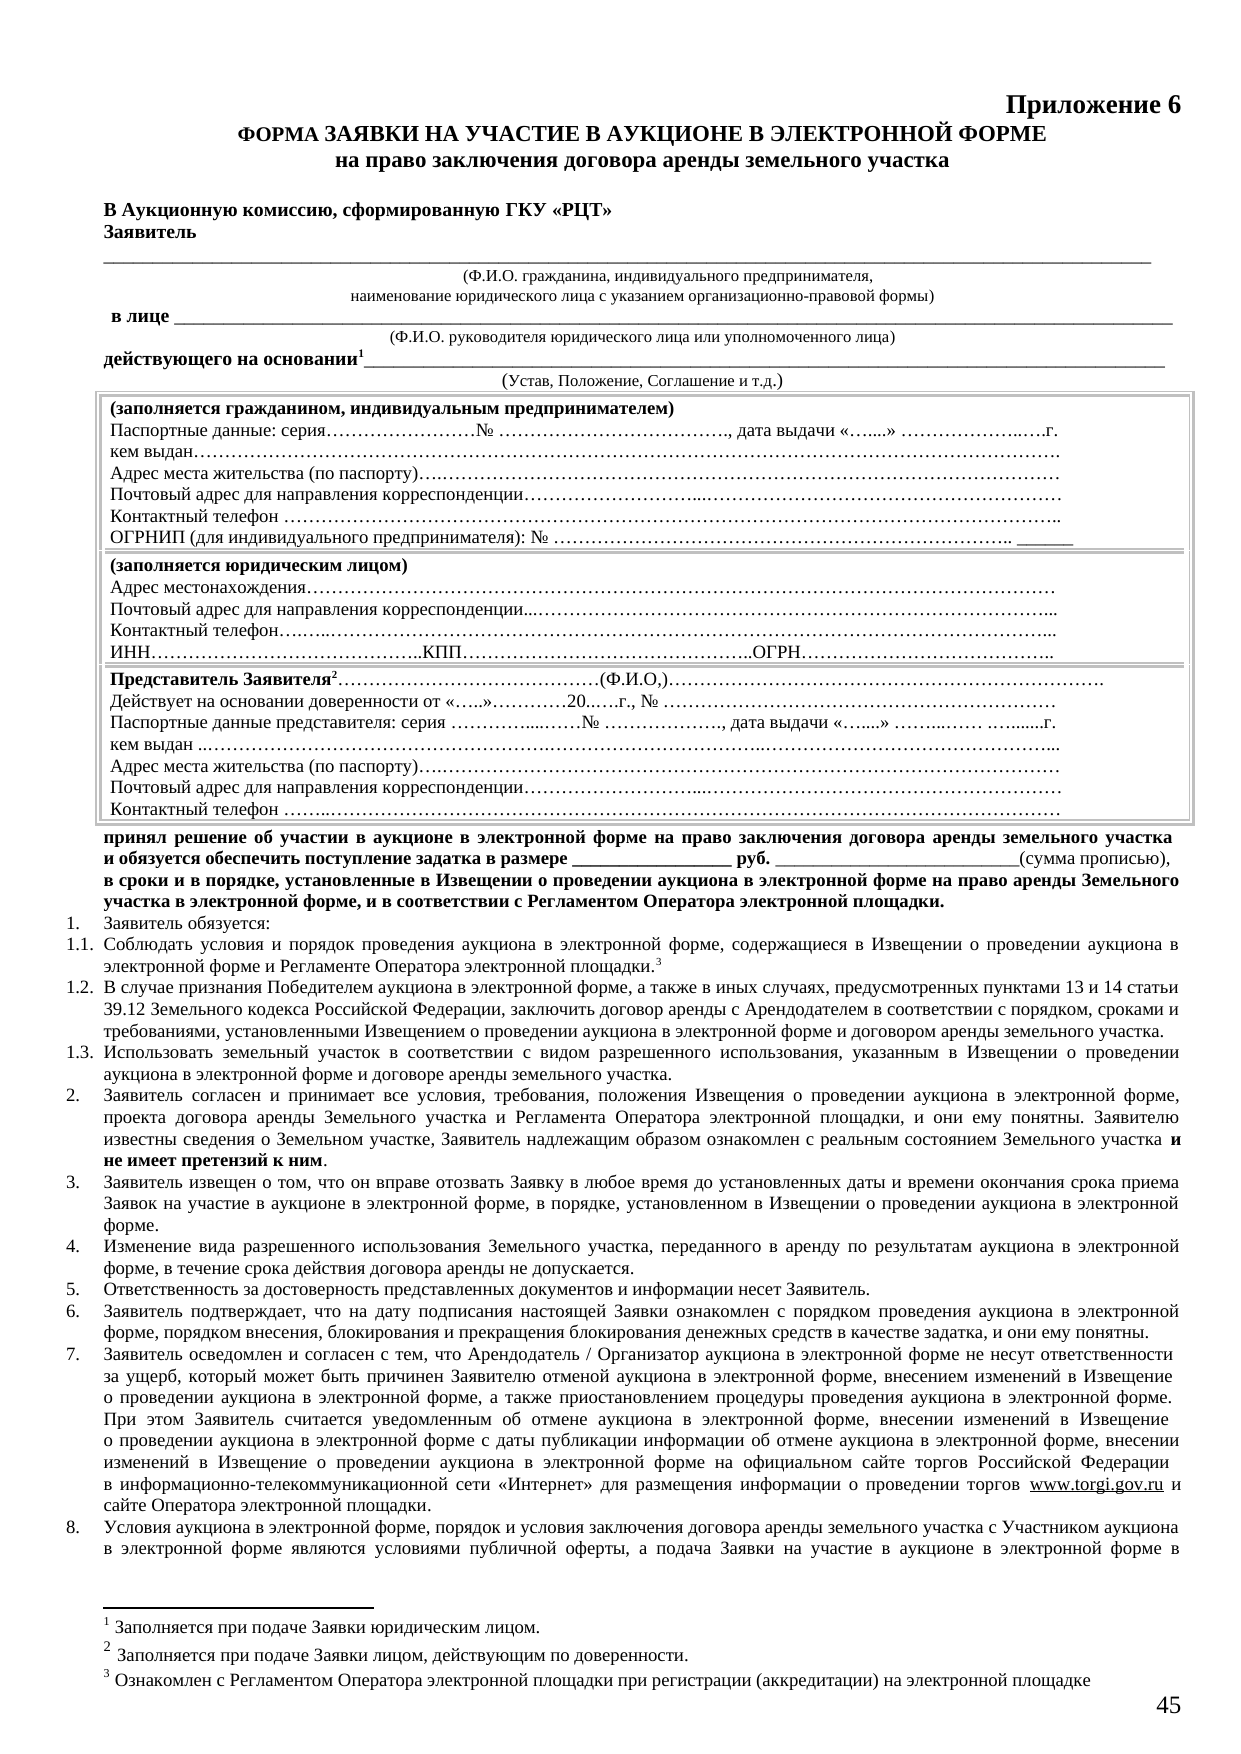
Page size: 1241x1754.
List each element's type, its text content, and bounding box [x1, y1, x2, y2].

table_cell (заполняется юридическим лицом) Адрес местонахождения………………………………………………………………………………………………………… Почтовый адрес для направления корреспонденции...………………………………………………………………………... Контактный телефон….…..……………………………………………………………………………………………………... ИНН……………………………………..КПП………………………………………..ОГРН………………………………….. [99, 548, 1192, 662]
text ФОРМА ЗАЯВКИ НА УЧАСТИЕ В АУКЦИОНЕ В ЭЛЕКТРОННОЙ ФОРМЕ [103, 120, 1181, 146]
text действующего на основании_________________________________________________________________________________ [103, 346, 1181, 369]
text принял решение об участии в аукционе в электронной форме на право заключения договора аренды земельного участка и обязуется обеспечить поступление задатка в размере _________________ руб. __________________________(сумма прописью), [103, 826, 1181, 869]
subtitle Приложение 6 [43, 89, 1181, 120]
table_cell Представитель Заявителя……………………………………(Ф.И.О,)……………………………………………………………. Действует на основании доверенности от «…..»…………20..….г., № ……………………………………………………… Паспортные данные представителя: серия …………....……№ ………………., дата выдачи «…....» ……...…… .….......г. кем выдан ..……………………………………………….……………………………..………………………………………... Адрес места жительства (по паспорту)….……………………………………………………………………………………… Почтовый адрес для направления корреспонденции………………………...………………………………………………… Контактный телефон ……..……………………………………………………………………………………………………… [99, 662, 1192, 819]
text В Аукционную комиссию, сформированную ГКУ «РЦТ» [103, 198, 1181, 221]
text в сроки и в порядке, установленные в Извещении о проведении аукциона в электронной форме на право аренды Земельного участка в электронной форме, и в соответствии с Регламентом Оператора электронной площадки. [103, 869, 1181, 912]
list Заявитель подтверждает, что на дату подписания настоящей Заявки ознакомлен с порядком проведения аукциона в электронной форме, порядком внесения, блокирования и прекращения блокирования денежных средств в качестве задатка, и они ему понятны. [66, 1300, 1181, 1343]
text в лице _____________________________________________________________________________________________________ [103, 304, 1181, 327]
list Изменение вида разрешенного использования Земельного участка, переданного в аренду по результатам аукциона в электронной форме, в течение срока действия договора аренды не допускается. [66, 1235, 1181, 1278]
list Использовать земельный участок в соответствии с видом разрешенного использования, указанным в Извещении о проведении аукциона в электронной форме и договоре аренды земельного участка. [66, 1041, 1181, 1084]
text (Устав, Положение, Соглашение и т.д.) [103, 369, 1181, 391]
list Заявитель обязуется: [66, 912, 1181, 933]
text на право заключения договора аренды земельного участка [103, 146, 1181, 172]
text (Ф.И.О. руководителя юридического лица или уполномоченного лица) [103, 327, 1181, 346]
table_header (заполняется гражданином, индивидуальным предпринимателем) Паспортные данные: серия……………………№ ………………………………., дата выдачи «…....» ………………..….г. кем выдан…………………………………………………………………………………………………………………………. Адрес места жительства (по паспорту)….……………………………………………………………………………………… Почтовый адрес для направления корреспонденции………………………...………………………………………………… Контактный телефон …………………………………………………………………………………………………………….. ОГРНИП (для индивидуального предпринимателя): № ……………………………………………………………….. ______ [102, 397, 1189, 548]
list В случае признания Победителем аукциона в электронной форме, а также в иных случаях, предусмотренных пунктами 13 и 14 статьи 39.12 Земельного кодекса Российской Федерации, заключить договор аренды с Арендодателем в соответствии с порядком, сроками и требованиями, установленными Извещением о проведении аукциона в электронной форме и договором аренды земельного участка. [66, 976, 1181, 1041]
text (Ф.И.О. гражданина, индивидуального предпринимателя, наименование юридического лица с указанием организационно-правовой формы) [103, 266, 1181, 304]
list Заявитель извещен о том, что он вправе отозвать Заявку в любое время до установленных даты и времени окончания срока приема Заявок на участие в аукционе в электронной форме, в порядке, установленном в Извещении о проведении аукциона в электронной форме. [66, 1171, 1181, 1235]
list Заявитель согласен и принимает все условия, требования, положения Извещения о проведении аукциона в электронной форме, проекта договора аренды Земельного участка и Регламента Оператора электронной площадки, и они ему понятны. Заявителю известны сведения о Земельном участке, Заявитель надлежащим образом ознакомлен с реальным состоянием Земельного участка и не имеет претензий к ним. [66, 1084, 1181, 1171]
list Ответственность за достоверность представленных документов и информации несет Заявитель. [66, 1278, 1181, 1300]
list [66, 1516, 1181, 1559]
list Заявитель осведомлен и согласен с тем, что Арендодатель / Организатор аукциона в электронной форме не несут ответственности за ущерб, который может быть причинен Заявителю отменой аукциона в электронной форме, внесением изменений в Извещение о проведении аукциона в электронной форме, а также приостановлением процедуры проведения аукциона в электронной форме. При этом Заявитель считается уведомленным об отмене аукциона в электронной форме, внесении изменений в Извещение о проведении аукциона в электронной форме с даты публикации информации об отмене аукциона в электронной форме, внесении изменений в Извещение о проведении аукциона в электронной форме на официальном сайте торгов Российской Федерации в информационно-телекоммуникационной сети «Интернет» для размещения информации о проведении торгов www.torgi.gov.ru и сайте Оператора электронной площадки. [66, 1343, 1181, 1516]
list Соблюдать условия и порядок проведения аукциона в электронной форме, содержащиеся в Извещении о проведении аукциона в электронной форме и Регламенте Оператора электронной площадки. [66, 933, 1181, 976]
text Заявитель __________________________________________________________________________________________________________ [103, 221, 1181, 266]
